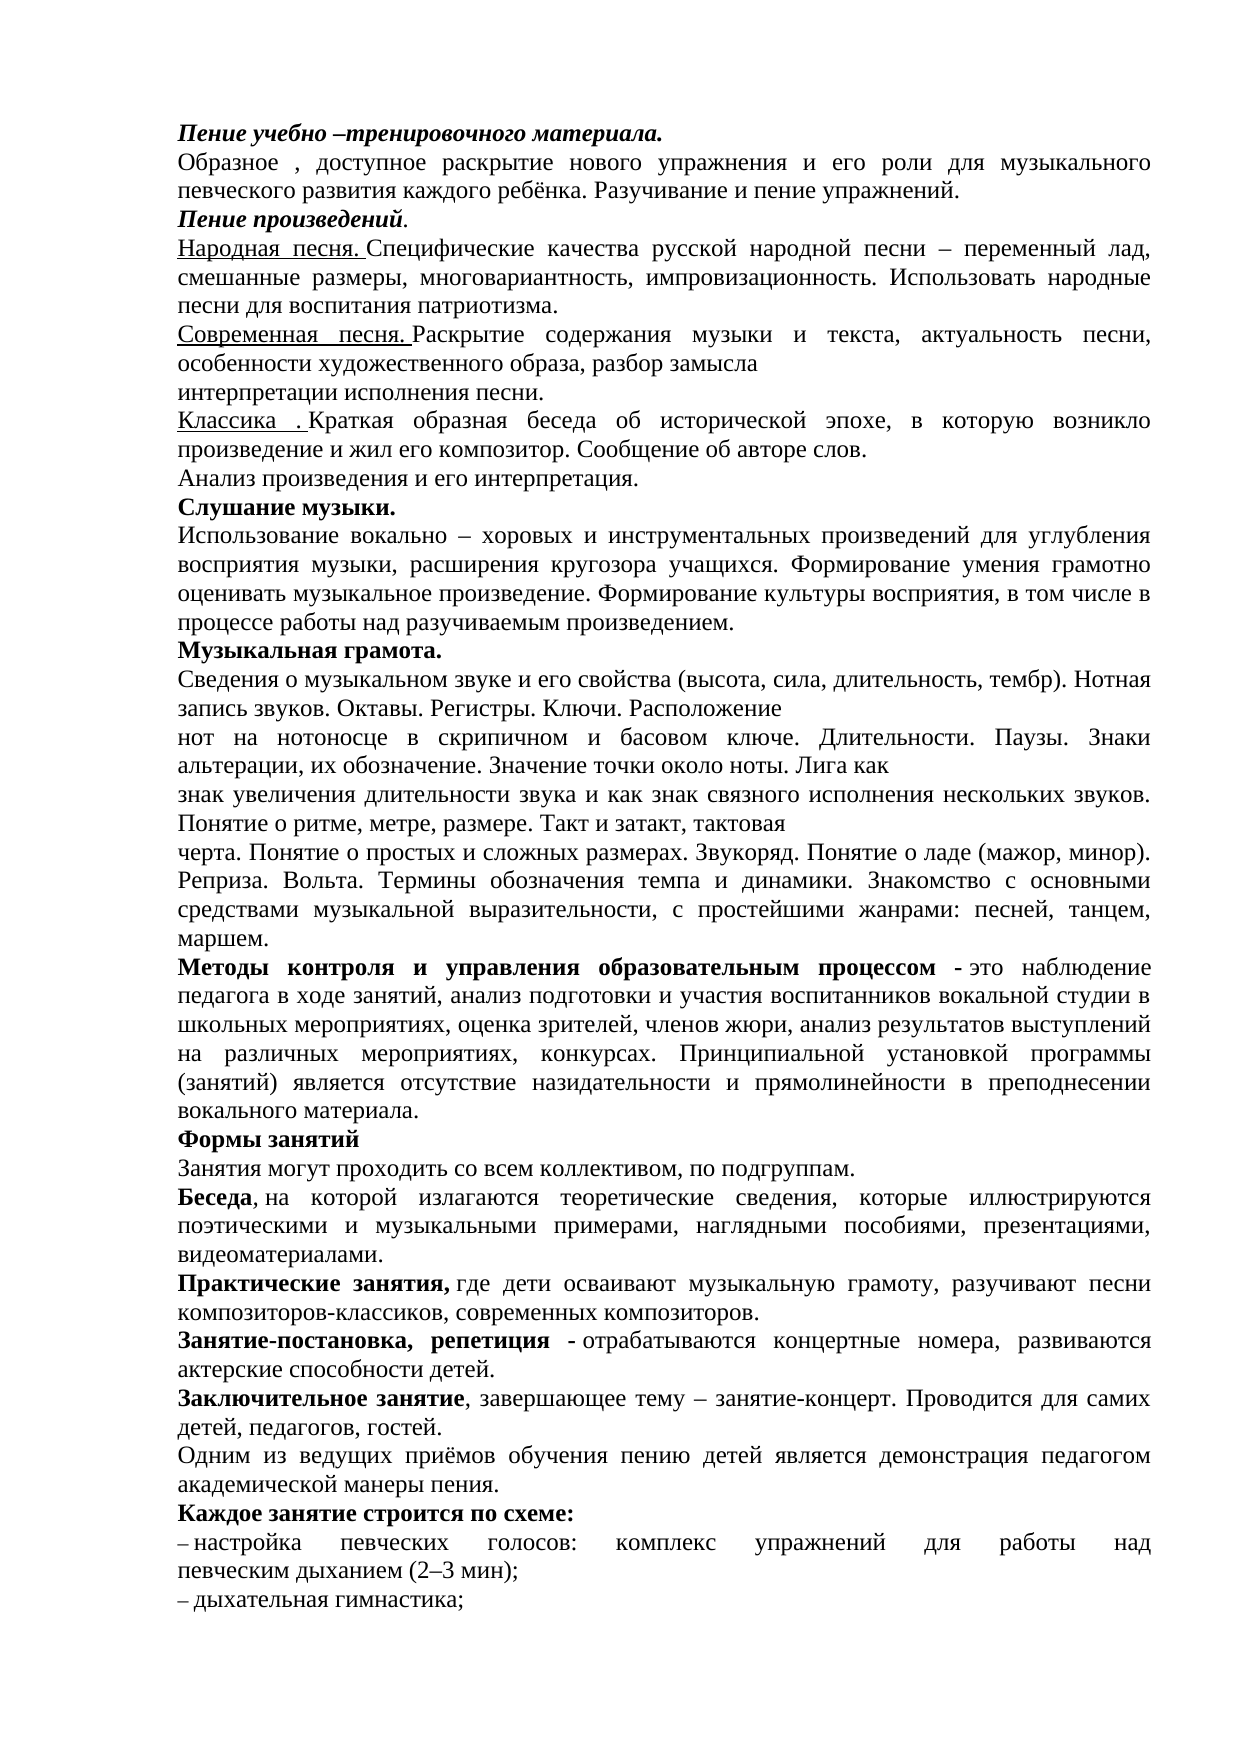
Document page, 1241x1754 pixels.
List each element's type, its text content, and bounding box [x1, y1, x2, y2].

text Занятия могут проходить со всем коллективом, по подгруппам. [177, 1153, 1152, 1182]
text Методы контроля и управления образовательным процессом - это наблюдение педагога в ходе занятий, анализ подготовки и участия воспитанников вокальной студии в школьных мероприятиях, оценка зрителей, членов жюри, анализ результатов выступлений на различных мероприятиях, конкурсах. Принципиальной установкой программы (занятий) является отсутствие назидательности и прямолинейности в преподнесении вокального материала. [177, 952, 1152, 1124]
text Классика . Краткая образная беседа об исторической эпохе, в которую возникло произведение и жил его композитор. Сообщение об авторе слов. [177, 406, 1152, 463]
text – дыхательная гимнастика; [177, 1584, 1152, 1613]
text Слушание музыки. [177, 492, 1152, 521]
text нот на нотоносце в скрипичном и басовом ключе. Длительности. Паузы. Знаки альтерации, их обозначение. Значение точки около ноты. Лига как [177, 722, 1152, 779]
text знак увеличения длительности звука и как знак связного исполнения нескольких звуков. Понятие о ритме, метре, размере. Такт и затакт, тактовая [177, 779, 1152, 837]
text Образное , доступное раскрытие нового упражнения и его роли для музыкального певческого развития каждого ребёнка. Разучивание и пение упражнений. [177, 147, 1152, 204]
text Музыкальная грамота. [177, 636, 1152, 664]
text Использование вокально – хоровых и инструментальных произведений для углубления восприятия музыки, расширения кругозора учащихся. Формирование умения грамотно оценивать музыкальное произведение. Формирование культуры восприятия, в том числе в процессе работы над разучиваемым произведением. [177, 521, 1152, 636]
text Формы занятий [177, 1124, 1152, 1153]
text Сведения о музыкальном звуке и его свойства (высота, сила, длительность, тембр). Нотная запись звуков. Октавы. Регистры. Ключи. Расположение [177, 664, 1152, 722]
text Современная песня. Раскрытие содержания музыки и текста, актуальность песни, особенности художественного образа, разбор замысла [177, 319, 1152, 377]
text Пение произведений. [177, 204, 1152, 233]
text Каждое занятие строится по схеме: [177, 1498, 1152, 1527]
text Практические занятия, где дети осваивают музыкальную грамоту, разучивают песни композиторов-классиков, современных композиторов. [177, 1268, 1152, 1326]
text Беседа, на которой излагаются теоретические сведения, которые иллюстрируются поэтическими и музыкальными примерами, наглядными пособиями, презентациями, видеоматериалами. [177, 1182, 1152, 1268]
text Одним из ведущих приёмов обучения пению детей является демонстрация педагогом академической манеры пения. [177, 1441, 1152, 1498]
text Заключительное занятие, завершающее тему – занятие-концерт. Проводится для самих детей, педагогов, гостей. [177, 1383, 1152, 1441]
text Пение учебно –тренировочного материала. [177, 118, 1152, 147]
text Занятие-постановка, репетиция - отрабатываются концертные номера, развиваются актерские способности детей. [177, 1326, 1152, 1383]
text интерпретации исполнения песни. [177, 377, 1152, 406]
text Народная песня. Специфические качества русской народной песни – переменный лад, смешанные размеры, многовариантность, импровизационность. Использовать народные песни для воспитания патриотизма. [177, 233, 1152, 319]
text – настройка певческих голосов: комплекс упражнений для работы над певческим дыханием (2–3 мин); [177, 1527, 1152, 1584]
text черта. Понятие о простых и сложных размерах. Звукоряд. Понятие о ладе (мажор, минор). Реприза. Вольта. Термины обозначения темпа и динамики. Знакомство с основными средствами музыкальной выразительности, с простейшими жанрами: песней, танцем, маршем. [177, 837, 1152, 952]
text Анализ произведения и его интерпретация. [177, 463, 1152, 492]
